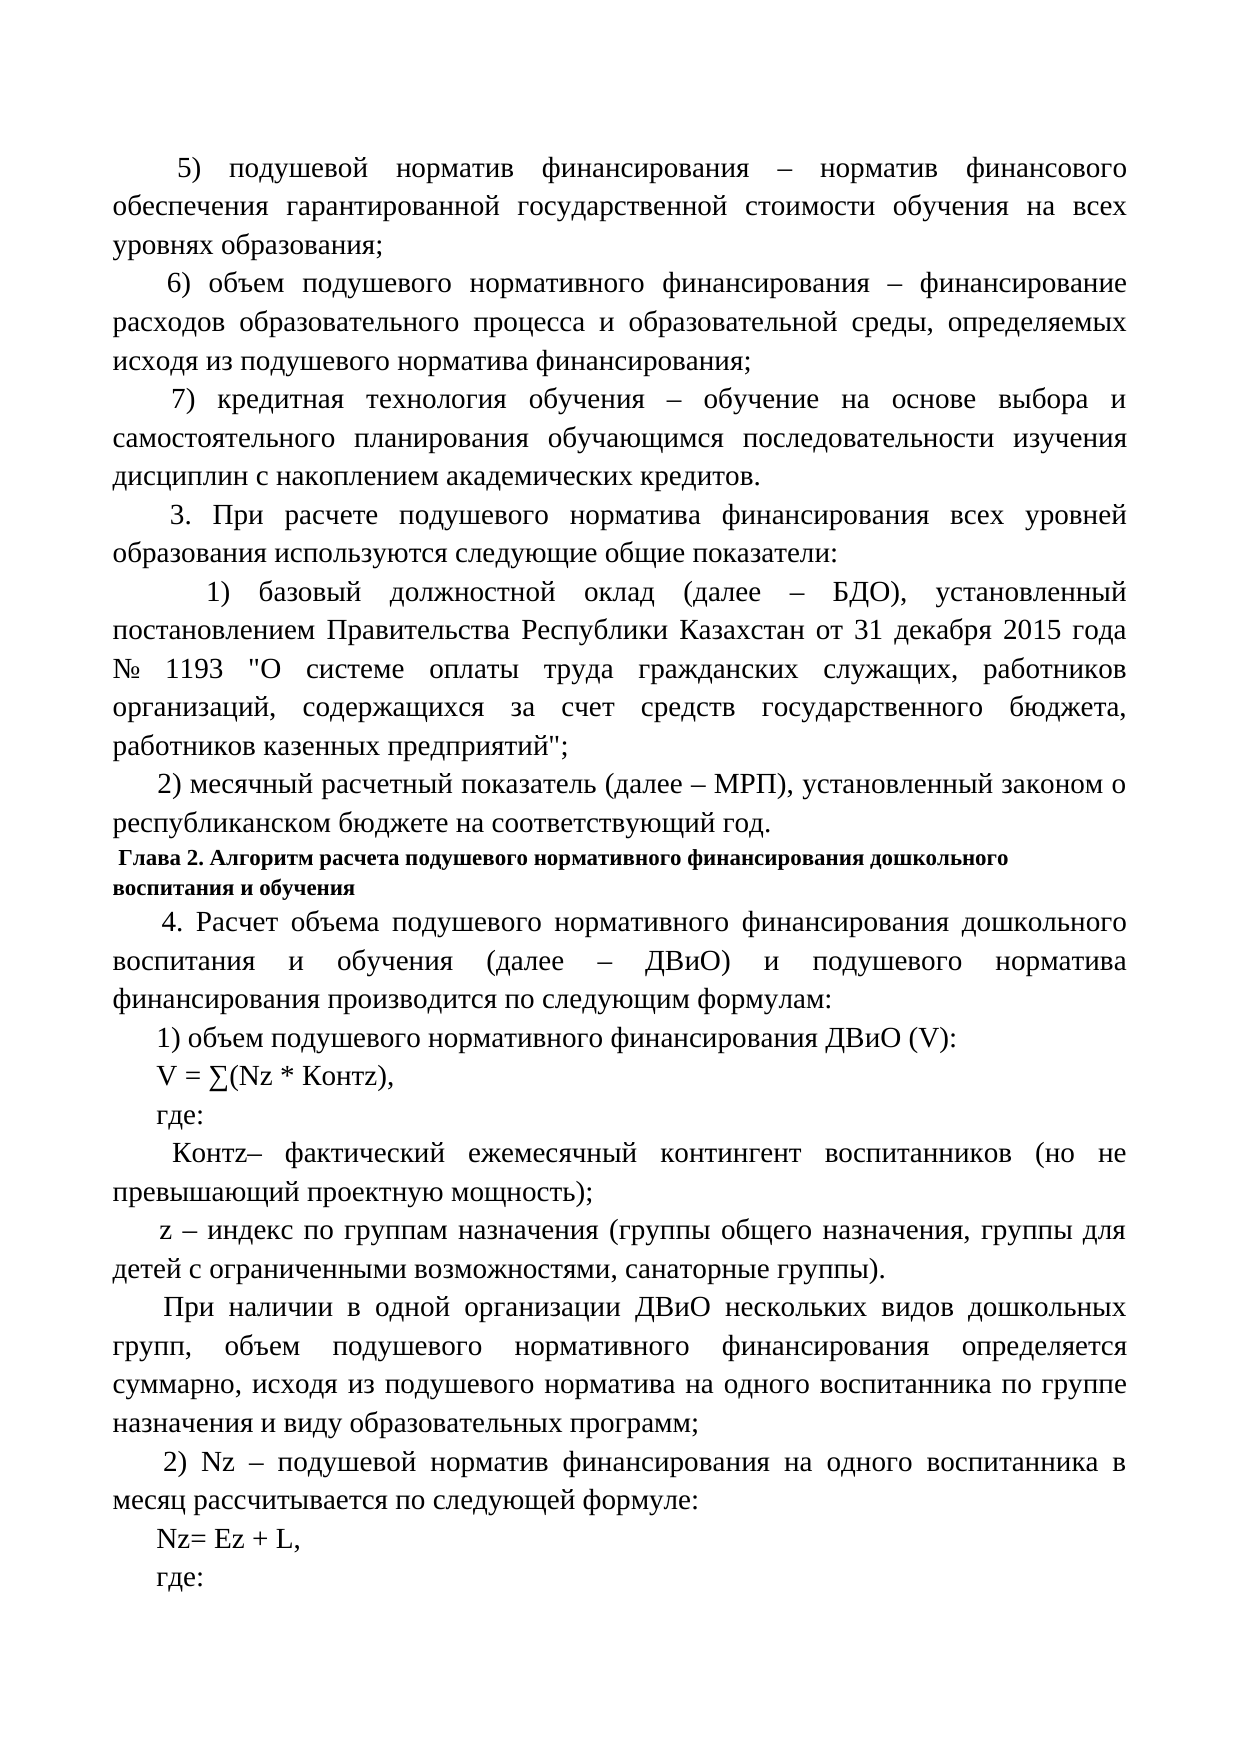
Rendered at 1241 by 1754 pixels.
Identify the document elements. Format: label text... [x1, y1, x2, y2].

text 4. Расчет объема подушевого нормативного финансирования дошкольного воспитания и обучения (далее – ДВиО) и подушевого норматива финансирования производится по следующим формулам: [112, 904, 1128, 1015]
text 3. При расчете подушевого норматива финансирования всех уровней образования используются следующие общие показатели: [112, 497, 1128, 569]
text где: [112, 1559, 1128, 1593]
text z – индекс по группам назначения (группы общего назначения, группы для детей с ограниченными возможностями, санаторные группы). [112, 1212, 1128, 1284]
text При наличии в одной организации ДВиО нескольких видов дошкольных групп, объем подушевого нормативного финансирования определяется суммарно, исходя из подушевого норматива на одного воспитанника по группе назначения и виду образовательных программ; [112, 1289, 1128, 1439]
text 2) месячный расчетный показатель (далее – МРП), установленный законом о республиканском бюджете на соответствующий год. [112, 767, 1128, 839]
text V = ∑(Nz * Контz), [112, 1058, 1128, 1092]
text Nz= Еz + L, [112, 1521, 1128, 1554]
text Контz– фактический ежемесячный контингент воспитанников (но не превышающий проектную мощность); [112, 1135, 1128, 1207]
text 5) подушевой норматив финансирования – норматив финансового обеспечения гарантированной государственной стоимости обучения на всех уровнях образования; [112, 150, 1128, 261]
text где: [112, 1097, 1128, 1130]
text Глава 2. Алгоритм расчета подушевого нормативного финансирования дошкольного воспитания и обучения [112, 844, 1128, 900]
text 1) базовый должностной оклад (далее – БДО), установленный постановлением Правительства Республики Казахстан от 31 декабря 2015 года № 1193 "О системе оплаты труда гражданских служащих, работников организаций, содержащихся за счет средств государственного бюджета, работников казенных предприятий"; [112, 574, 1128, 762]
text 6) объем подушевого нормативного финансирования – финансирование расходов образовательного процесса и образовательной среды, определяемых исходя из подушевого норматива финансирования; [112, 266, 1128, 376]
text 7) кредитная технология обучения – обучение на основе выбора и самостоятельного планирования обучающимся последовательности изучения дисциплин с накоплением академических кредитов. [112, 381, 1128, 492]
text 2) Nz – подушевой норматив финансирования на одного воспитанника в месяц рассчитывается по следующей формуле: [112, 1444, 1128, 1516]
text 1) объем подушевого нормативного финансирования ДВиО (V): [112, 1020, 1128, 1053]
